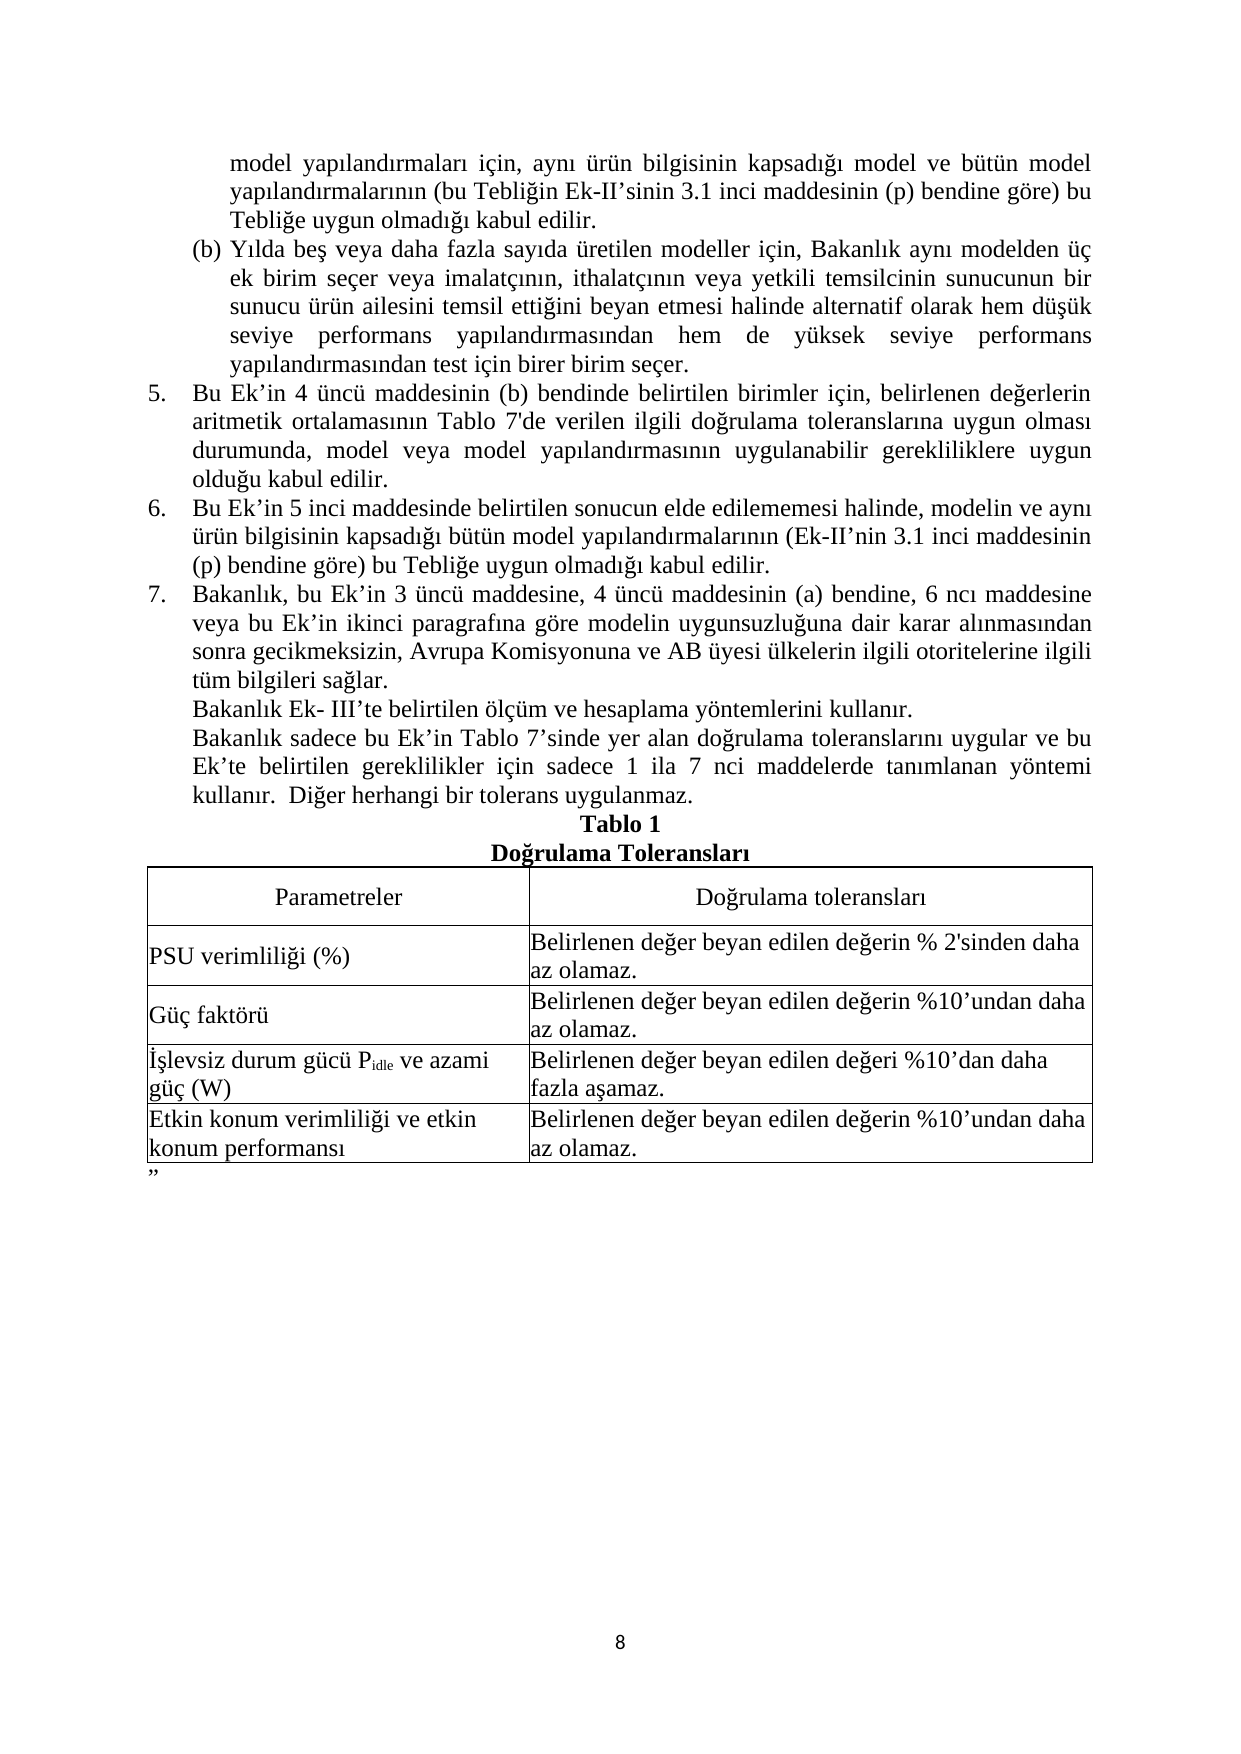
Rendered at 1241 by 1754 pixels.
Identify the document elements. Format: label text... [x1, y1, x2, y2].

table_cell Güç faktörü [148, 986, 529, 1043]
table_cell Belirlenen değer beyan edilen değeri %10’dan daha fazla aşamaz. [530, 1045, 1092, 1103]
table_cell Belirlenen değer beyan edilen değerin %10’undan daha az olamaz. [530, 986, 1092, 1043]
table_cell Belirlenen değer beyan edilen değerin %10’undan daha az olamaz. [530, 1104, 1092, 1162]
table_cell İşlevsiz durum gücü Pidle ve azami güç (W) [148, 1045, 529, 1103]
table_header Doğrulama toleransları [530, 868, 1092, 925]
list Bakanlık, bu Ek’in 3 üncü maddesine, 4 üncü maddesinin (a) bendine, 6 ncı maddesine veya bu Ek’in ikinci paragrafına göre modelin uygunsuzluğuna dair karar alınmasından sonra gecikmeksizin, Avrupa Komisyonuna ve AB üyesi ülkelerin ilgili otoritelerine ilgili tüm bilgileri sağlar. [148, 579, 1093, 694]
list Bu Ek’in 5 inci maddesinde belirtilen sonucun elde edilememesi halinde, modelin ve aynı ürün bilgisinin kapsadığı bütün model yapılandırmalarının (Ek-II’nin 3.1 inci maddesinin (p) bendine göre) bu Tebliğe uygun olmadığı kabul edilir. [148, 493, 1093, 579]
list Yılda beş veya daha fazla sayıda üretilen modeller için, Bakanlık aynı modelden üç ek birim seçer veya imalatçının, ithalatçının veya yetkili temsilcinin sunucunun bir sunucu ürün ailesini temsil ettiğini beyan etmesi halinde alternatif olarak hem düşük seviye performans yapılandırmasından hem de yüksek seviye performans yapılandırmasından test için birer birim seçer. [192, 234, 1093, 378]
text Bakanlık sadece bu Ek’in Tablo 7’sinde yer alan doğrulama toleranslarını uygular ve bu Ek’te belirtilen gereklilikler için sadece 1 ila 7 nci maddelerde tanımlanan yöntemi kullanır. Diğer herhangi bir tolerans uygulanmaz. [192, 723, 1093, 809]
text Bakanlık Ek- III’te belirtilen ölçüm ve hesaplama yöntemlerini kullanır. [192, 694, 1093, 723]
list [192, 148, 1093, 234]
text ” [148, 1163, 1093, 1191]
table_cell Etkin konum verimliliği ve etkin konum performansı [148, 1104, 529, 1162]
list Bu Ek’in 4 üncü maddesinin (b) bendinde belirtilen birimler için, belirlenen değerlerin aritmetik ortalamasının Tablo 7'de verilen ilgili doğrulama toleranslarına uygun olması durumunda, model veya model yapılandırmasının uygulanabilir gerekliliklere uygun olduğu kabul edilir. [148, 378, 1093, 493]
table_cell Belirlenen değer beyan edilen değerin % 2'sinden daha az olamaz. [530, 926, 1092, 984]
table_header Parametreler [148, 868, 529, 925]
table_cell PSU verimliliği (%) [148, 926, 529, 984]
